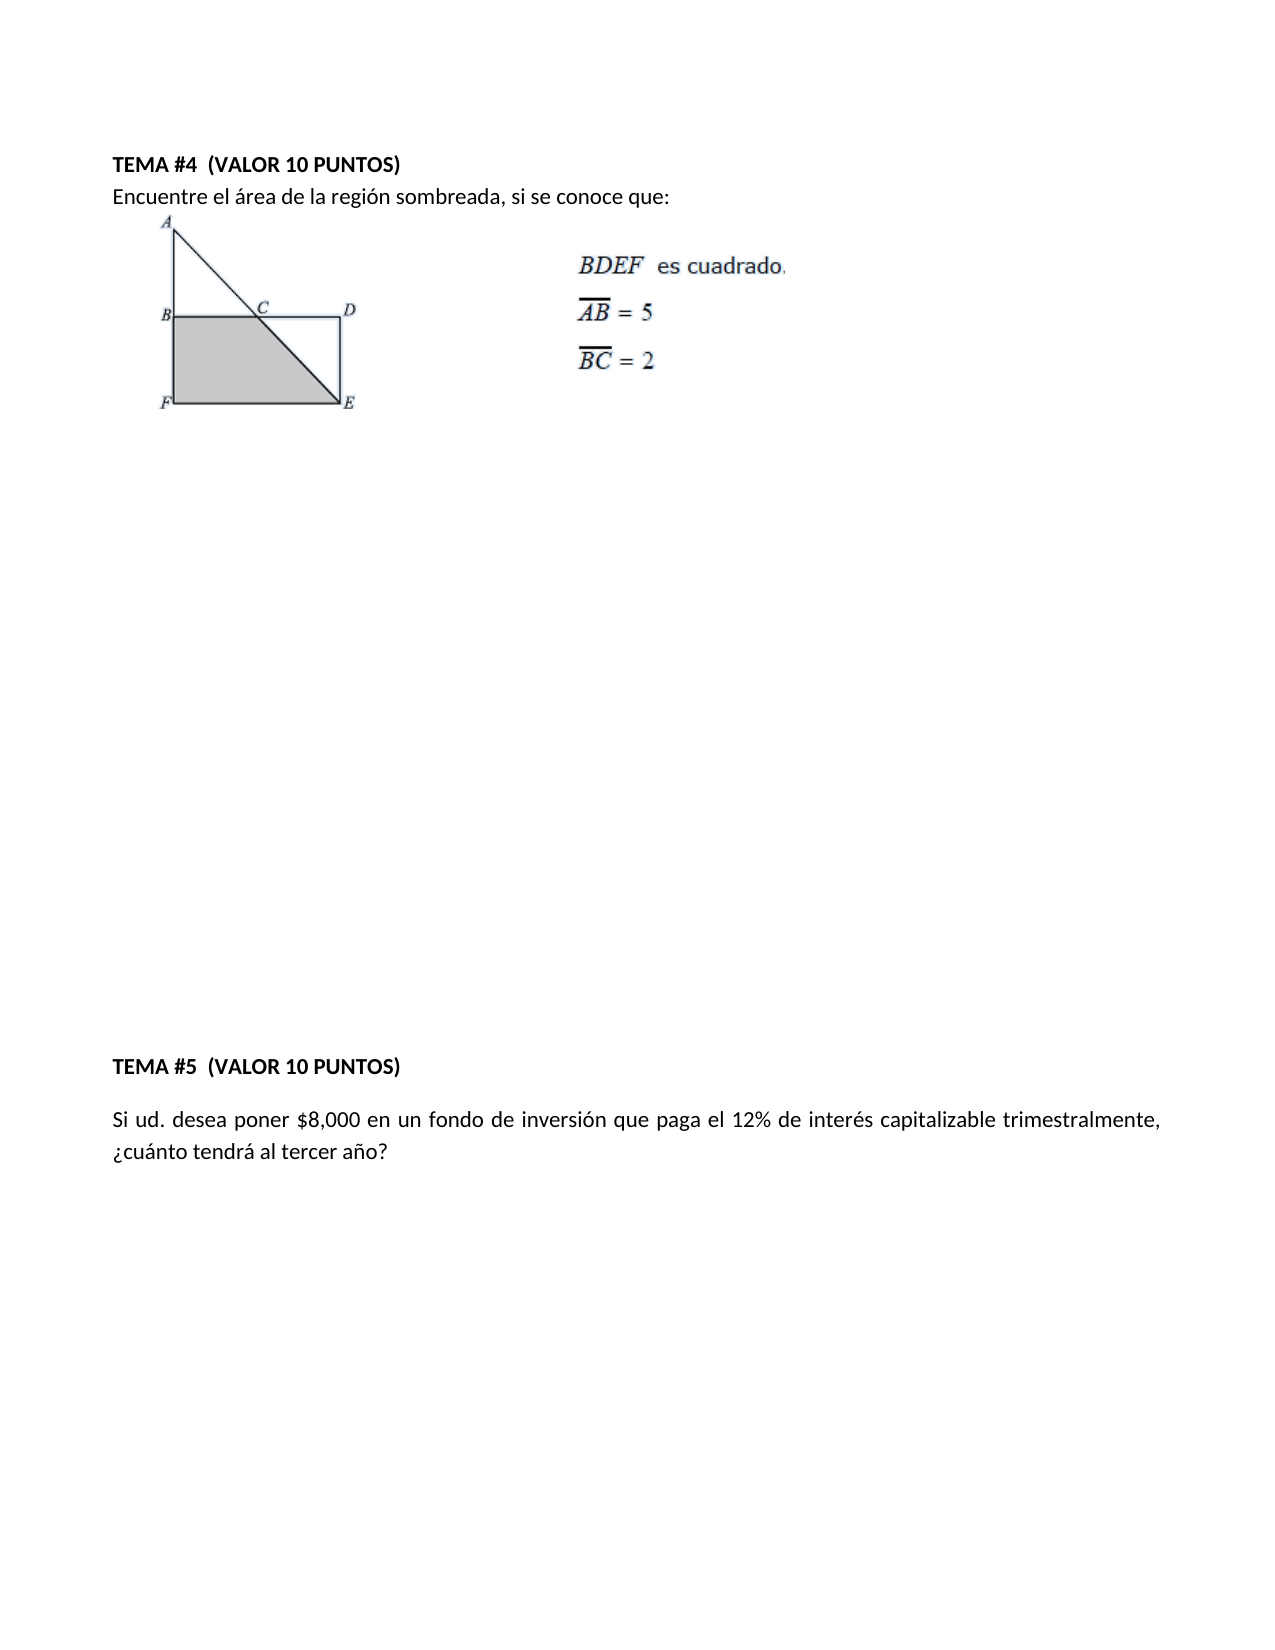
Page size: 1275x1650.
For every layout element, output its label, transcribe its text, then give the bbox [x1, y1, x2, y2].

picture [112, 214, 785, 409]
list Encuentre el área de la región sombreada, si se conoce que: [112, 182, 1162, 210]
list TEMA #4 (VALOR 10 PUNTOS) [112, 150, 1162, 178]
list Si ud. desea poner $8,000 en un fondo de inversión que paga el 12% de interés capitalizable trimestralmente, ¿cuánto tendrá al tercer año? [112, 1105, 1162, 1165]
text TEMA #5 (VALOR 10 PUNTOS) [112, 1052, 1162, 1080]
